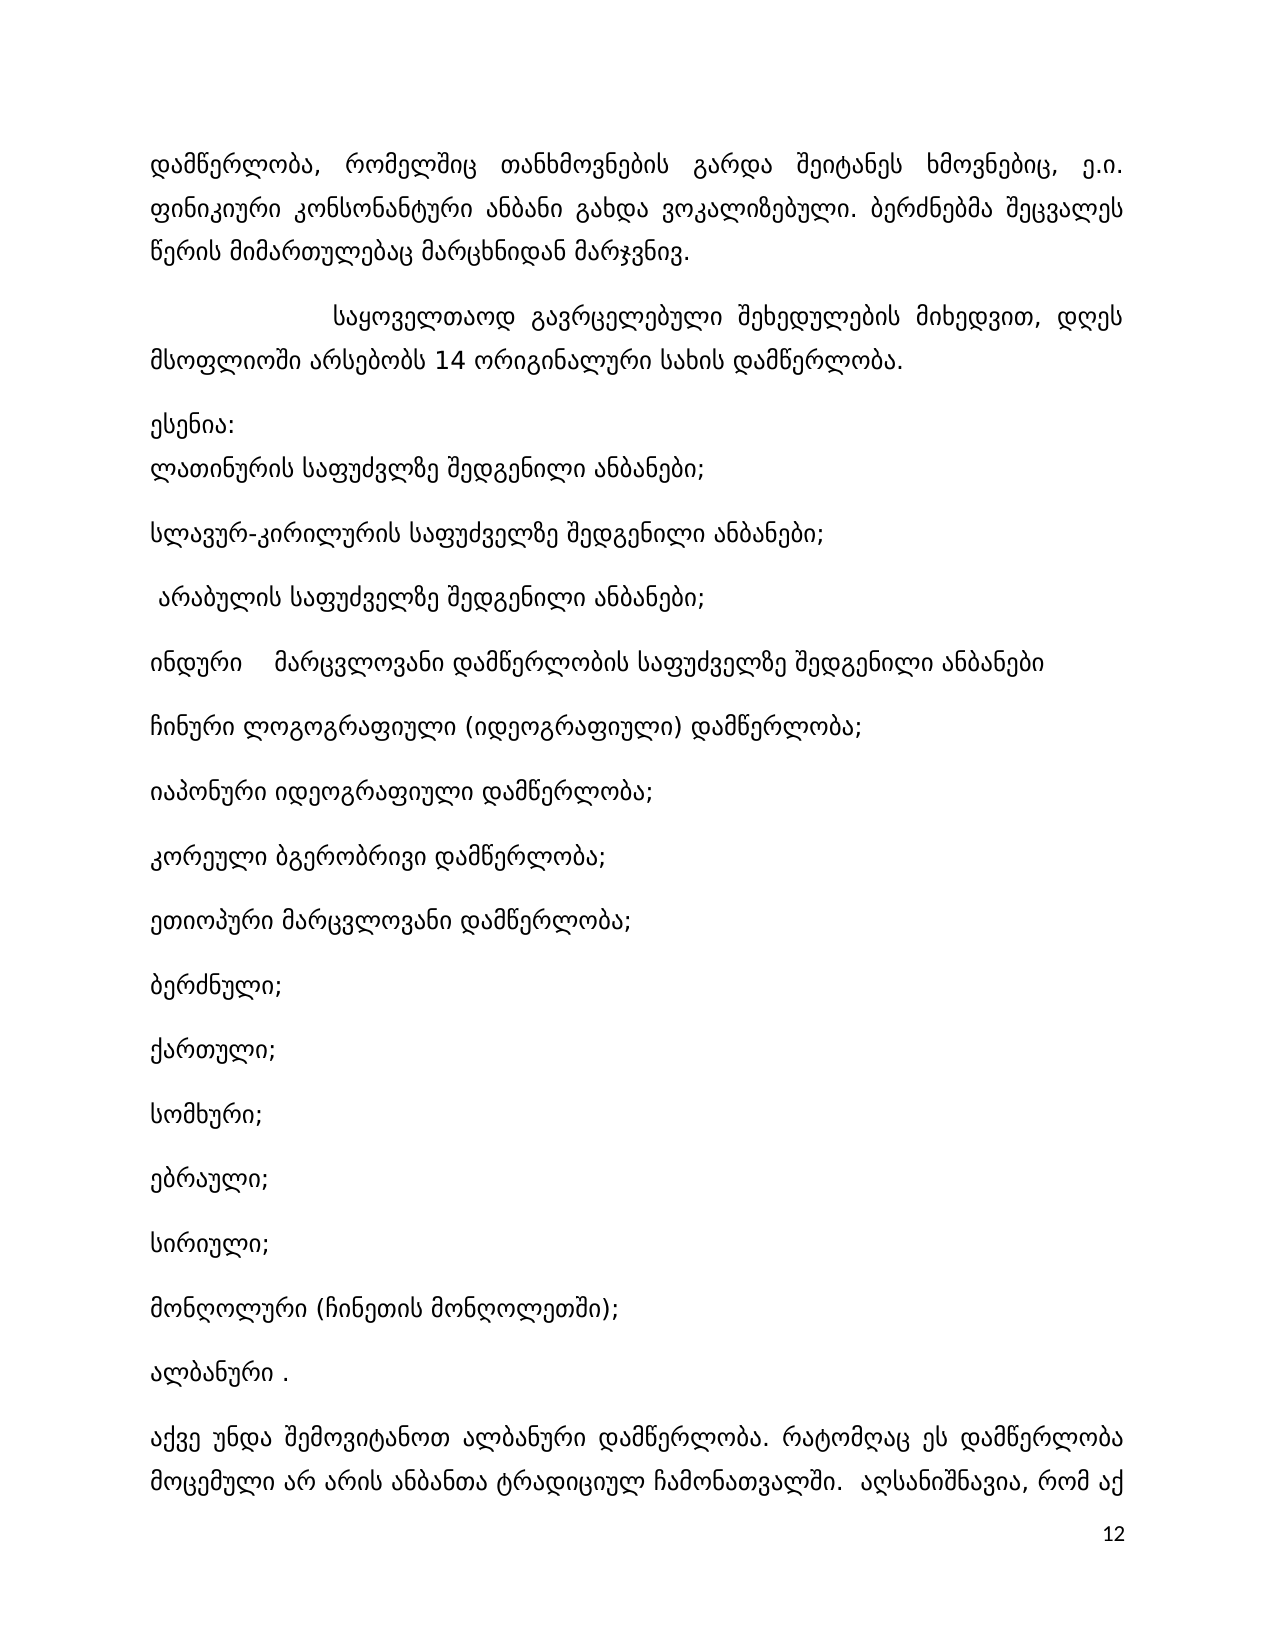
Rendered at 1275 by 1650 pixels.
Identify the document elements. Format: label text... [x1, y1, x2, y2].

text ალბანური . [150, 1358, 1125, 1387]
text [150, 150, 1125, 267]
text იაპონური იდეოგრაფიული დამწერლობა; [150, 777, 1125, 806]
text სომხური; [150, 1100, 1125, 1129]
text ესენია: ლათინურის საფუძვლზე შედგენილი ანბანები; [150, 410, 1125, 483]
text საყოველთაოდ გავრცელებული შეხედულების მიხედვით, დღეს მსოფლიოში არსებობს 14 ორიგინალური სახის დამწერლობა. [150, 302, 1125, 375]
text მონღოლური (ჩინეთის მონღოლეთში); [150, 1294, 1125, 1323]
text ეთიოპური მარცვლოვანი დამწერლობა; [150, 906, 1125, 935]
text ბერძნული; [150, 971, 1125, 1000]
text სირიული; [150, 1229, 1125, 1258]
text კორეული ბგერობრივი დამწერლობა; [150, 842, 1125, 871]
text ქართული; [150, 1035, 1125, 1064]
text ებრაული; [150, 1164, 1125, 1194]
text ინდური მარცვლოვანი დამწერლობის საფუძველზე შედგენილი ანბანები [150, 648, 1125, 677]
text სლავურ-კირილურის საფუძველზე შედგენილი ანბანები; [150, 519, 1125, 548]
text არაბულის საფუძველზე შედგენილი ანბანები; [150, 583, 1125, 612]
text ჩინური ლოგოგრაფიული (იდეოგრაფიული) დამწერლობა; [150, 712, 1125, 742]
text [150, 1423, 1125, 1496]
